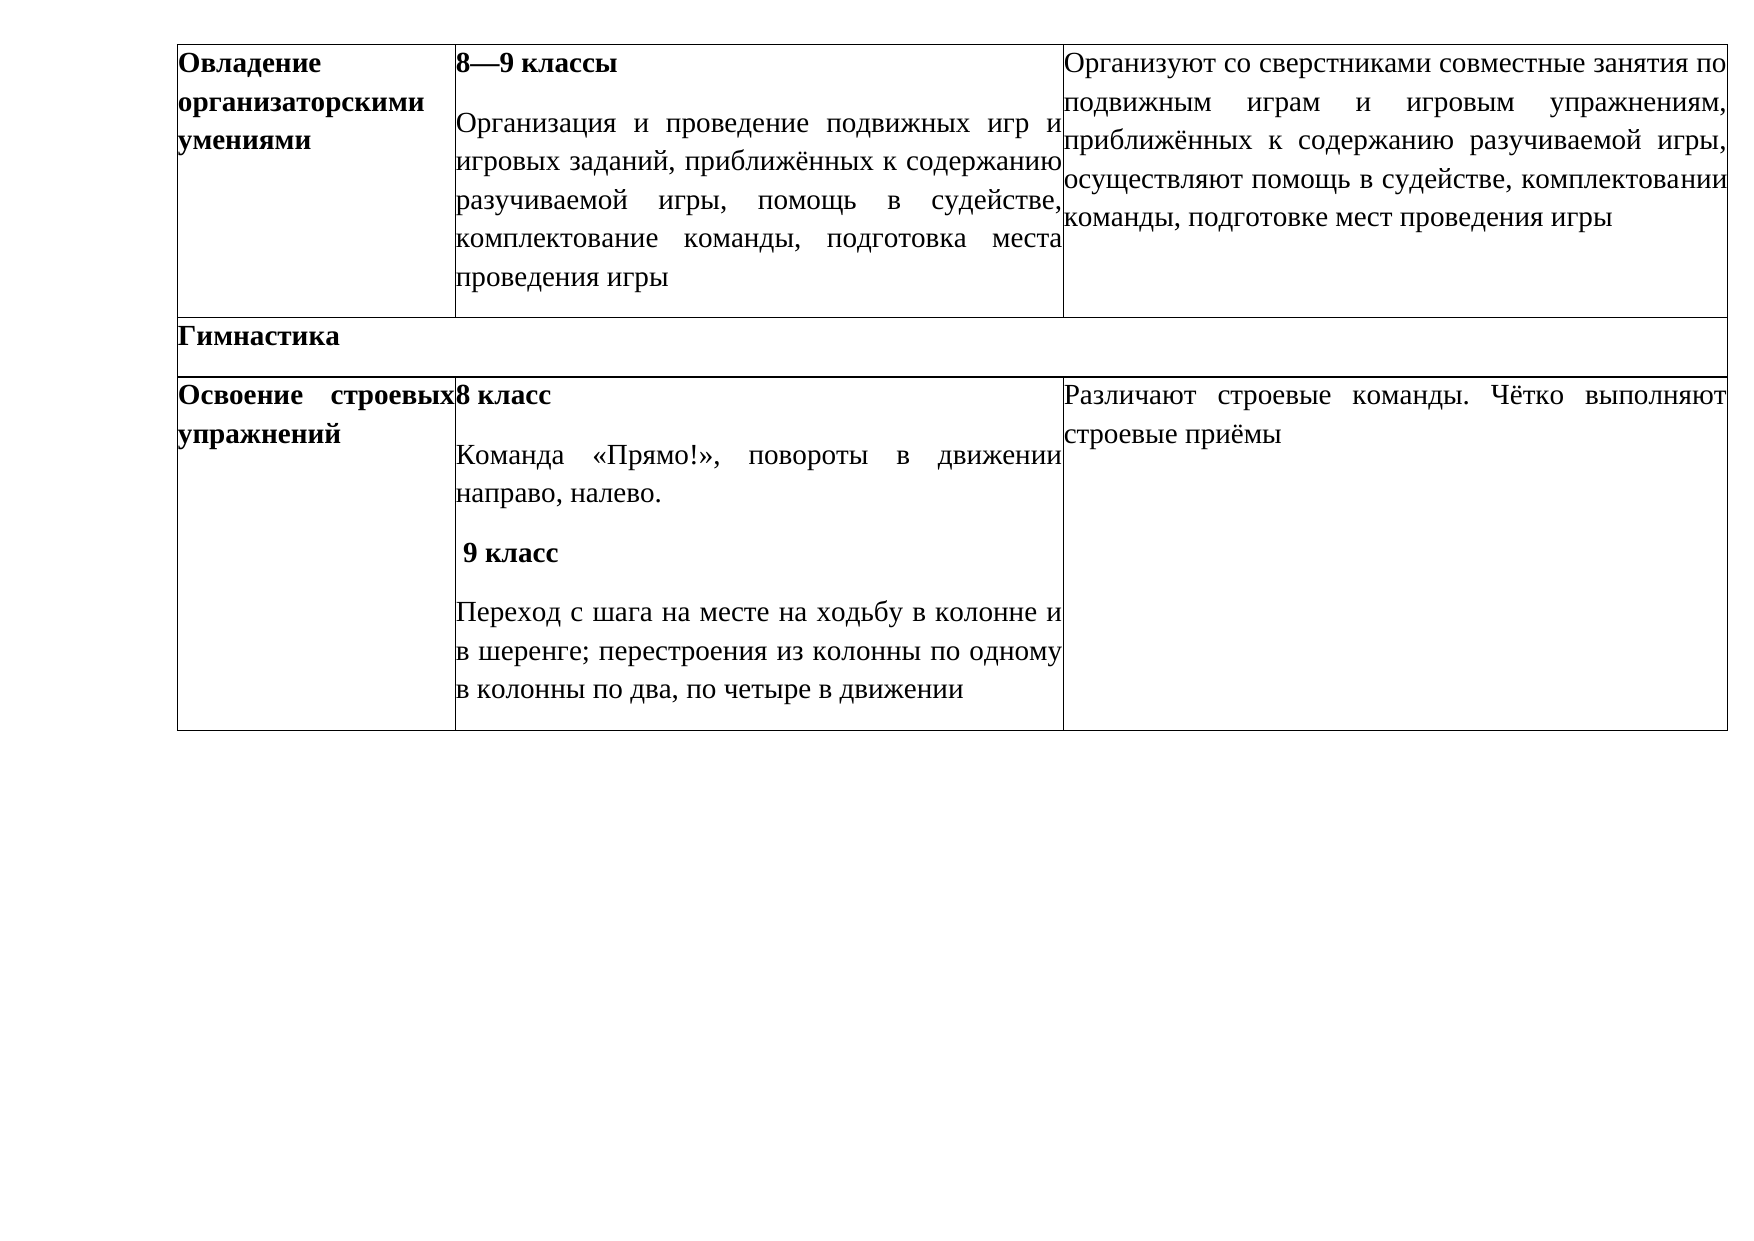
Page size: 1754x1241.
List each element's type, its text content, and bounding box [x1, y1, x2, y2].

table_cell Организуют со сверстниками совместные занятия по подвижным играм и игровым упражнениям, приближённых к содержанию разучиваемой игры, осуществляют помощь в судействе, комплектовании команды, подготовке мест проведения игры [1064, 45, 1727, 317]
table_cell Овладение организаторскими умениями [178, 45, 455, 317]
table_cell Освоение строевых упражнений [178, 378, 455, 729]
table_cell Гимнастика [178, 318, 1727, 376]
table_cell 8—9 классы Организация и проведение подвижных игр и игровых заданий, приближённых к содержанию разучиваемой игры, помощь в судействе, комплектование команды, подготовка места проведения игры [456, 45, 1063, 317]
table_cell Различают строевые команды. Чётко выполняют строевые приёмы [1064, 378, 1727, 729]
table_cell 8 класс Команда «Прямо!», повороты в движении направо, налево. 9 класс Переход с шага на месте на ходьбу в колонне и в шеренге; перестроения из колонны по одному в колонны по два, по четыре в движении [456, 378, 1063, 729]
